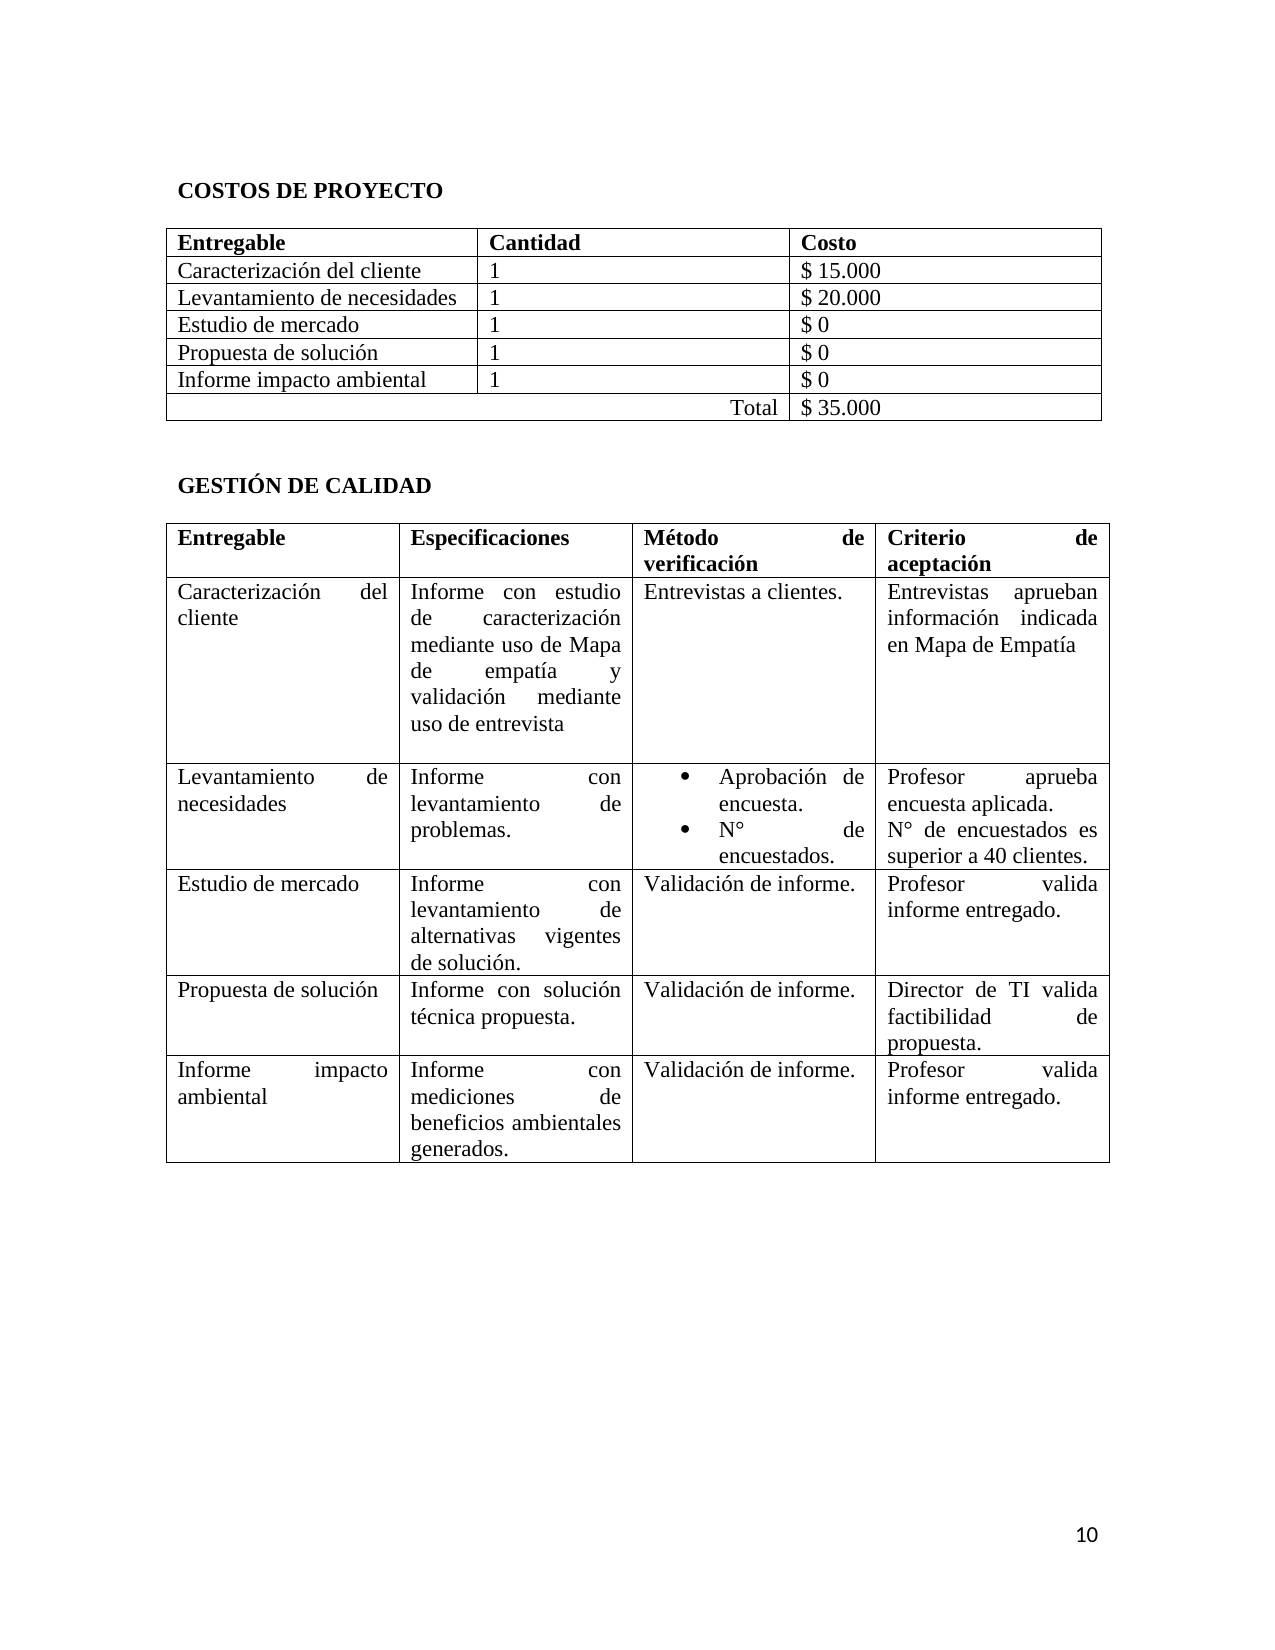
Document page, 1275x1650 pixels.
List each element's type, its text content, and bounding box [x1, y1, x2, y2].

table_cell Propuesta de solución [167, 339, 477, 365]
table_cell Profesor valida informe entregado. [876, 870, 1109, 975]
table_cell Validación de informe. [633, 1056, 875, 1162]
table_cell $ 0 [790, 339, 1101, 365]
table_cell Estudio de mercado [167, 311, 477, 338]
table_cell Informe con levantamiento de problemas. [400, 764, 632, 869]
text GESTIÓN DE CALIDAD [177, 472, 1098, 498]
table_cell Informe impacto ambiental [167, 366, 477, 393]
table_cell Total [167, 394, 789, 420]
table_cell Entrevistas aprueban información indicada en Mapa de Empatía [876, 578, 1109, 762]
table_cell Validación de informe. [633, 870, 875, 975]
table_cell Caracterización del cliente [167, 578, 399, 762]
table_header Criterio de aceptación [876, 524, 1109, 577]
table_header Especificaciones [400, 524, 632, 577]
table_header Cantidad [478, 229, 789, 256]
table_cell Profesor valida informe entregado. [876, 1056, 1109, 1162]
table_cell 1 [478, 311, 789, 338]
table_header Entregable [167, 229, 477, 256]
table_header Entregable [167, 524, 399, 577]
table_cell Director de TI valida factibilidad de propuesta. [876, 976, 1109, 1055]
table_cell Informe con mediciones de beneficios ambientales generados. [400, 1056, 632, 1162]
table_cell $ 35.000 [790, 394, 1101, 420]
table_cell Informe impacto ambiental [167, 1056, 399, 1162]
table_cell Levantamiento de necesidades [167, 284, 477, 310]
table_cell Informe con solución técnica propuesta. [400, 976, 632, 1055]
table_cell $ 15.000 [790, 257, 1101, 283]
table_header Método de verificación [633, 524, 875, 577]
table_cell $ 0 [790, 311, 1101, 338]
table_cell Caracterización del cliente [167, 257, 477, 283]
table_cell $ 20.000 [790, 284, 1101, 310]
table_cell Levantamiento de necesidades [167, 764, 399, 869]
table_header Costo [790, 229, 1101, 256]
table_cell 1 [478, 366, 789, 393]
table_cell Informe con levantamiento de alternativas vigentes de solución. [400, 870, 632, 975]
table_cell Entrevistas a clientes. [633, 578, 875, 762]
table_cell $ 0 [790, 366, 1101, 393]
table_cell Estudio de mercado [167, 870, 399, 975]
table_cell Validación de informe. [633, 976, 875, 1055]
table_cell Aprobación de encuesta. N° de encuestados. [633, 764, 875, 869]
text COSTOS DE PROYECTO [177, 177, 1098, 203]
table_cell 1 [478, 257, 789, 283]
table_cell 1 [478, 284, 789, 310]
table_cell Informe con estudio de caracterización mediante uso de Mapa de empatía y validación mediante uso de entrevista [400, 578, 632, 762]
table_cell Profesor aprueba encuesta aplicada. N° de encuestados es superior a 40 clientes. [876, 764, 1109, 869]
table_cell Propuesta de solución [167, 976, 399, 1055]
table_cell 1 [478, 339, 789, 365]
